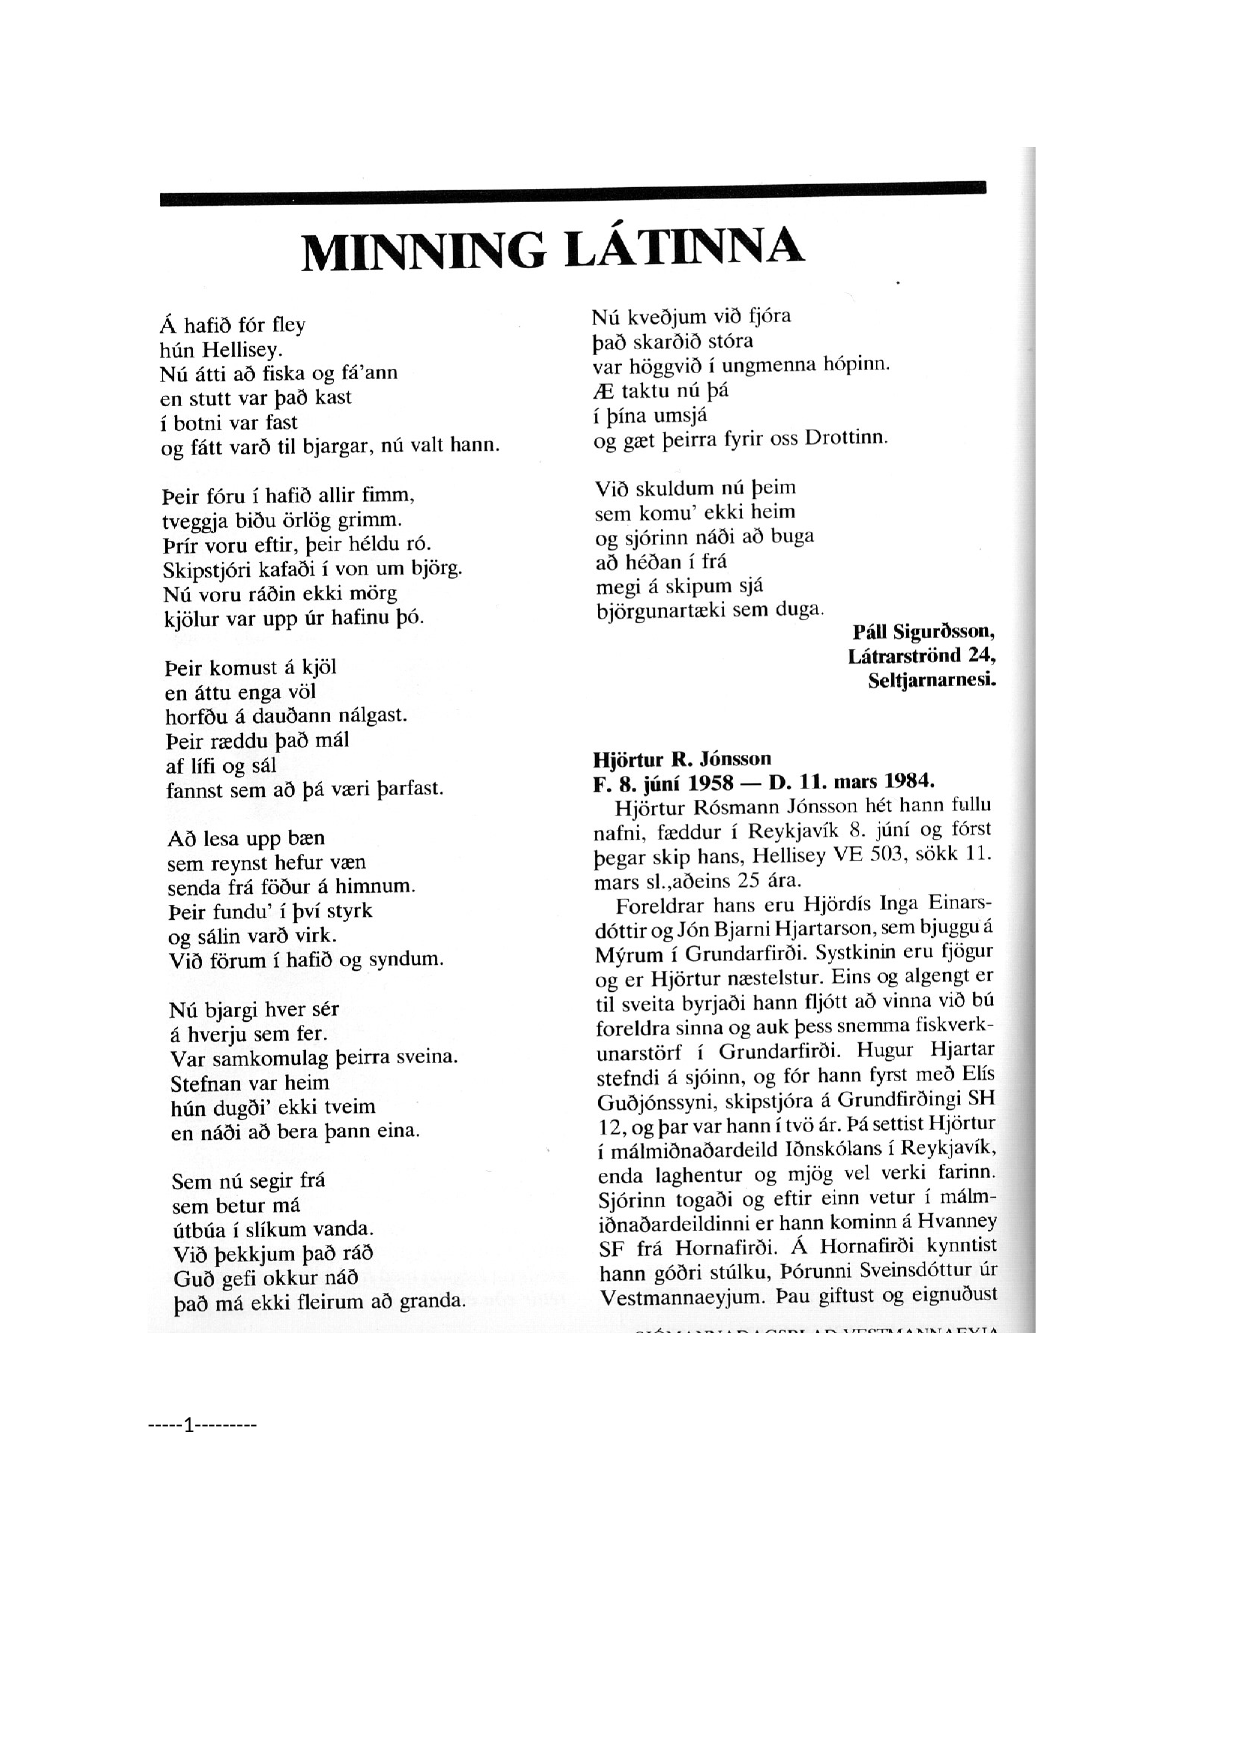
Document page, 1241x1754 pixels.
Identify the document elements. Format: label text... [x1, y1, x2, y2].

text -----1--------- [148, 1411, 1093, 1439]
picture [147, 147, 1036, 1333]
